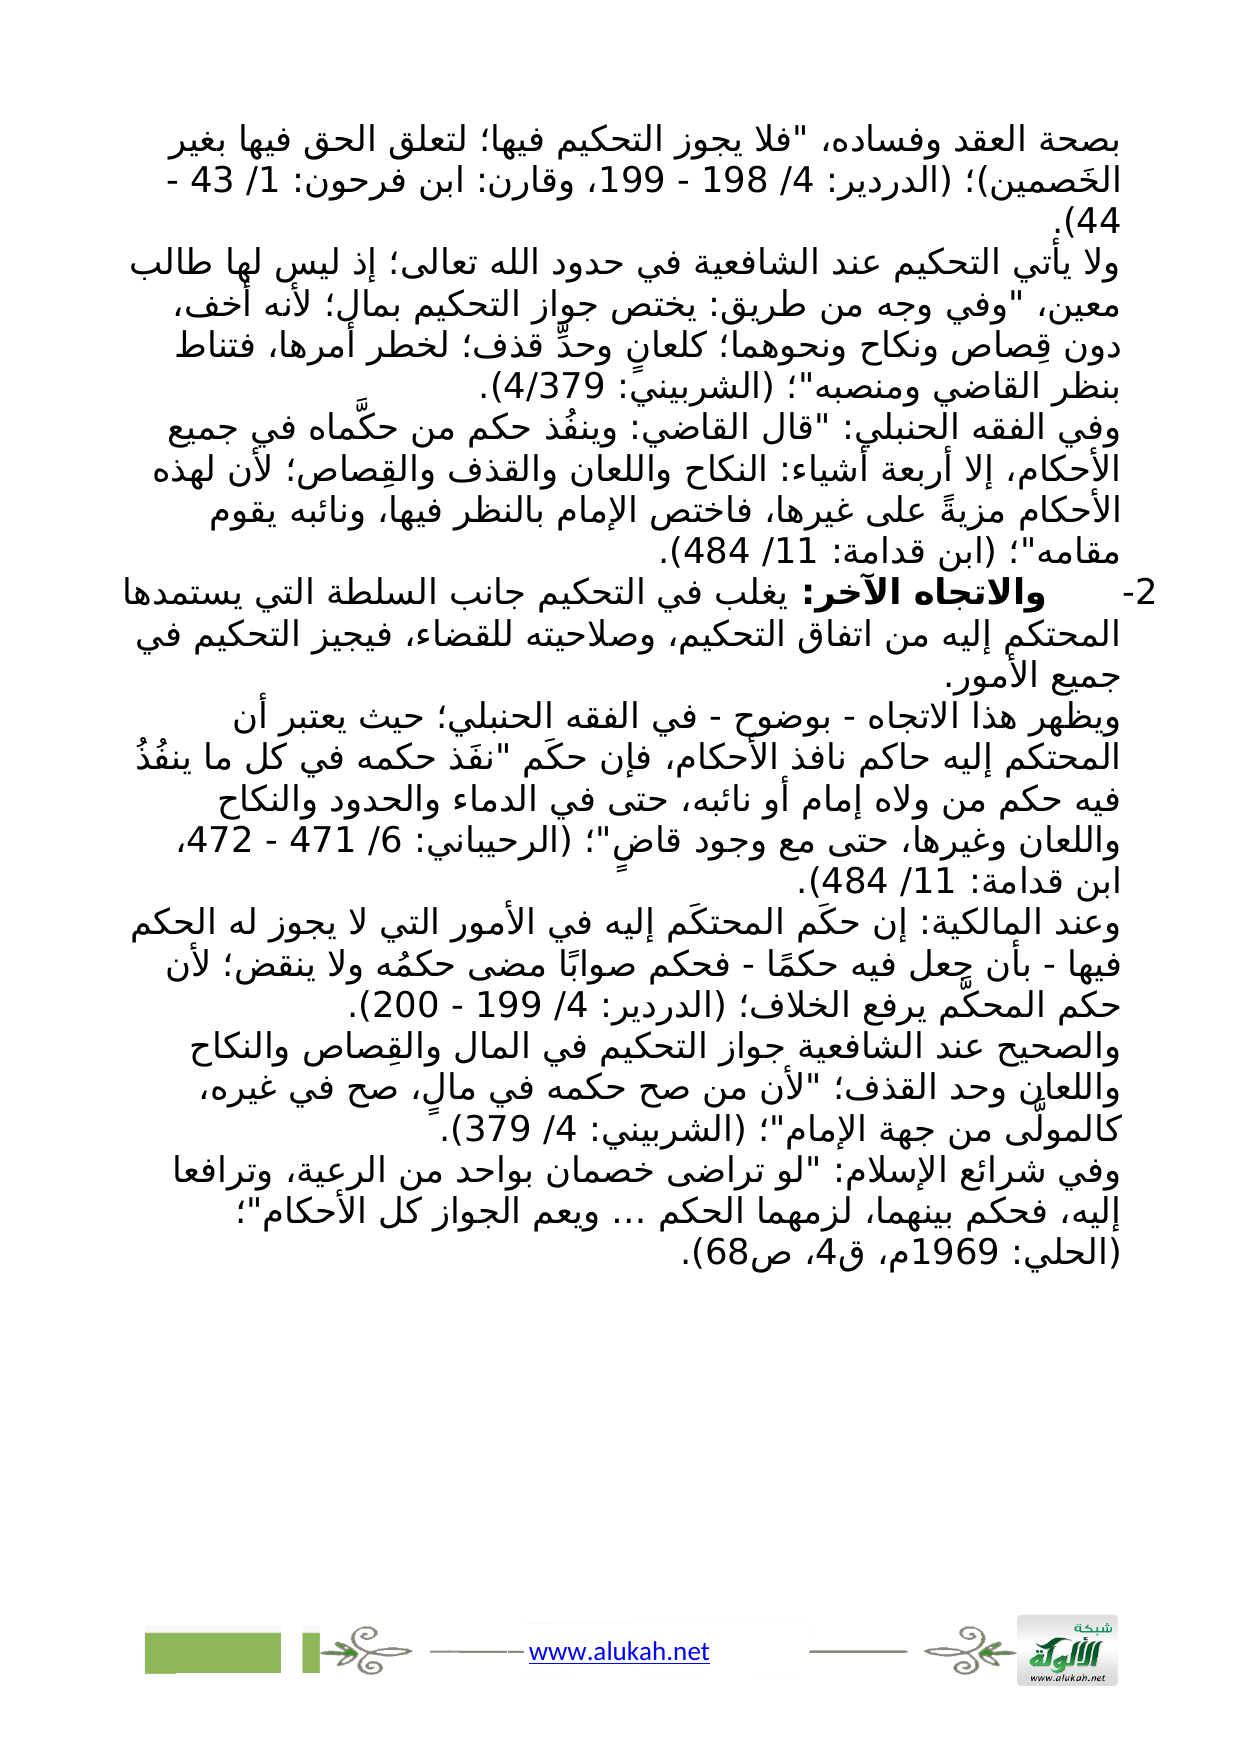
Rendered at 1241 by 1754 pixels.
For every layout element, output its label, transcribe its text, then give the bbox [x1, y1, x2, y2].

picture [143, 1611, 1119, 1693]
list والاتجاه الآخر: يغلب في التحكيم جانب السلطة التي يستمدها المحتكم إليه من اتفاق التحكيم، وصلاحيته للقضاء، فيجيز التحكيم في جميع الأمور. [118, 572, 1122, 696]
text ولا يأتي التحكيم عند الشافعية في حدود الله تعالى؛ إذ ليس لها طالب معين، "وفي وجه من طريق: يختص جواز التحكيم بمال؛ لأنه أخف، دون قِصاص ونكاح ونحوهما؛ كلعانٍ وحدِّ قذف؛ لخطر أمرها، فتناط بنظر القاضي ومنصبه"؛ (الشربيني: 4/379). [118, 242, 1122, 407]
text وفي الفقه الحنبلي: "قال القاضي: وينفُذ حكم من حكَّماه في جميع الأحكام، إلا أربعة أشياء: النكاح واللعان والقذف والقِصاص؛ لأن لهذه الأحكام مزيةً على غيرها، فاختص الإمام بالنظر فيها، ونائبه يقوم مقامه"؛ (ابن قدامة: 11/ 484). [118, 407, 1122, 572]
list وعند المالكية: إن حكَم المحتكَم إليه في الأمور التي لا يجوز له الحكم فيها - بأن جعل فيه حكمًا - فحكم صوابًا مضى حكمُه ولا ينقض؛ لأن حكم المحكَّم يرفع الخلاف؛ (الدردير: 4/ 199 - 200). [118, 902, 1122, 1026]
list والصحيح عند الشافعية جواز التحكيم في المال والقِصاص والنكاح واللعان وحد القذف؛ "لأن من صح حكمه في مالٍ، صح في غيره، كالمولَّى من جهة الإمام"؛ (الشربيني: 4/ 379). [118, 1026, 1122, 1149]
list ويظهر هذا الاتجاه - بوضوح - في الفقه الحنبلي؛ حيث يعتبر أن المحتكم إليه حاكم نافذ الأحكام، فإن حكَم "نفَذ حكمه في كل ما ينفُذُ فيه حكم من ولاه إمام أو نائبه، حتى في الدماء والحدود والنكاح واللعان وغيرها، حتى مع وجود قاضٍ"؛ (الرحيباني: 6/ 471 - 472، ابن قدامة: 11/ 484). [118, 696, 1122, 902]
list وفي شرائع الإسلام: "لو تراضى خصمان بواحد من الرعية، وترافعا إليه، فحكم بينهما، لزمهما الحكم … ويعم الجواز كل الأحكام"؛ (الحلي: 1969م، ق4، ص68). [118, 1149, 1122, 1273]
